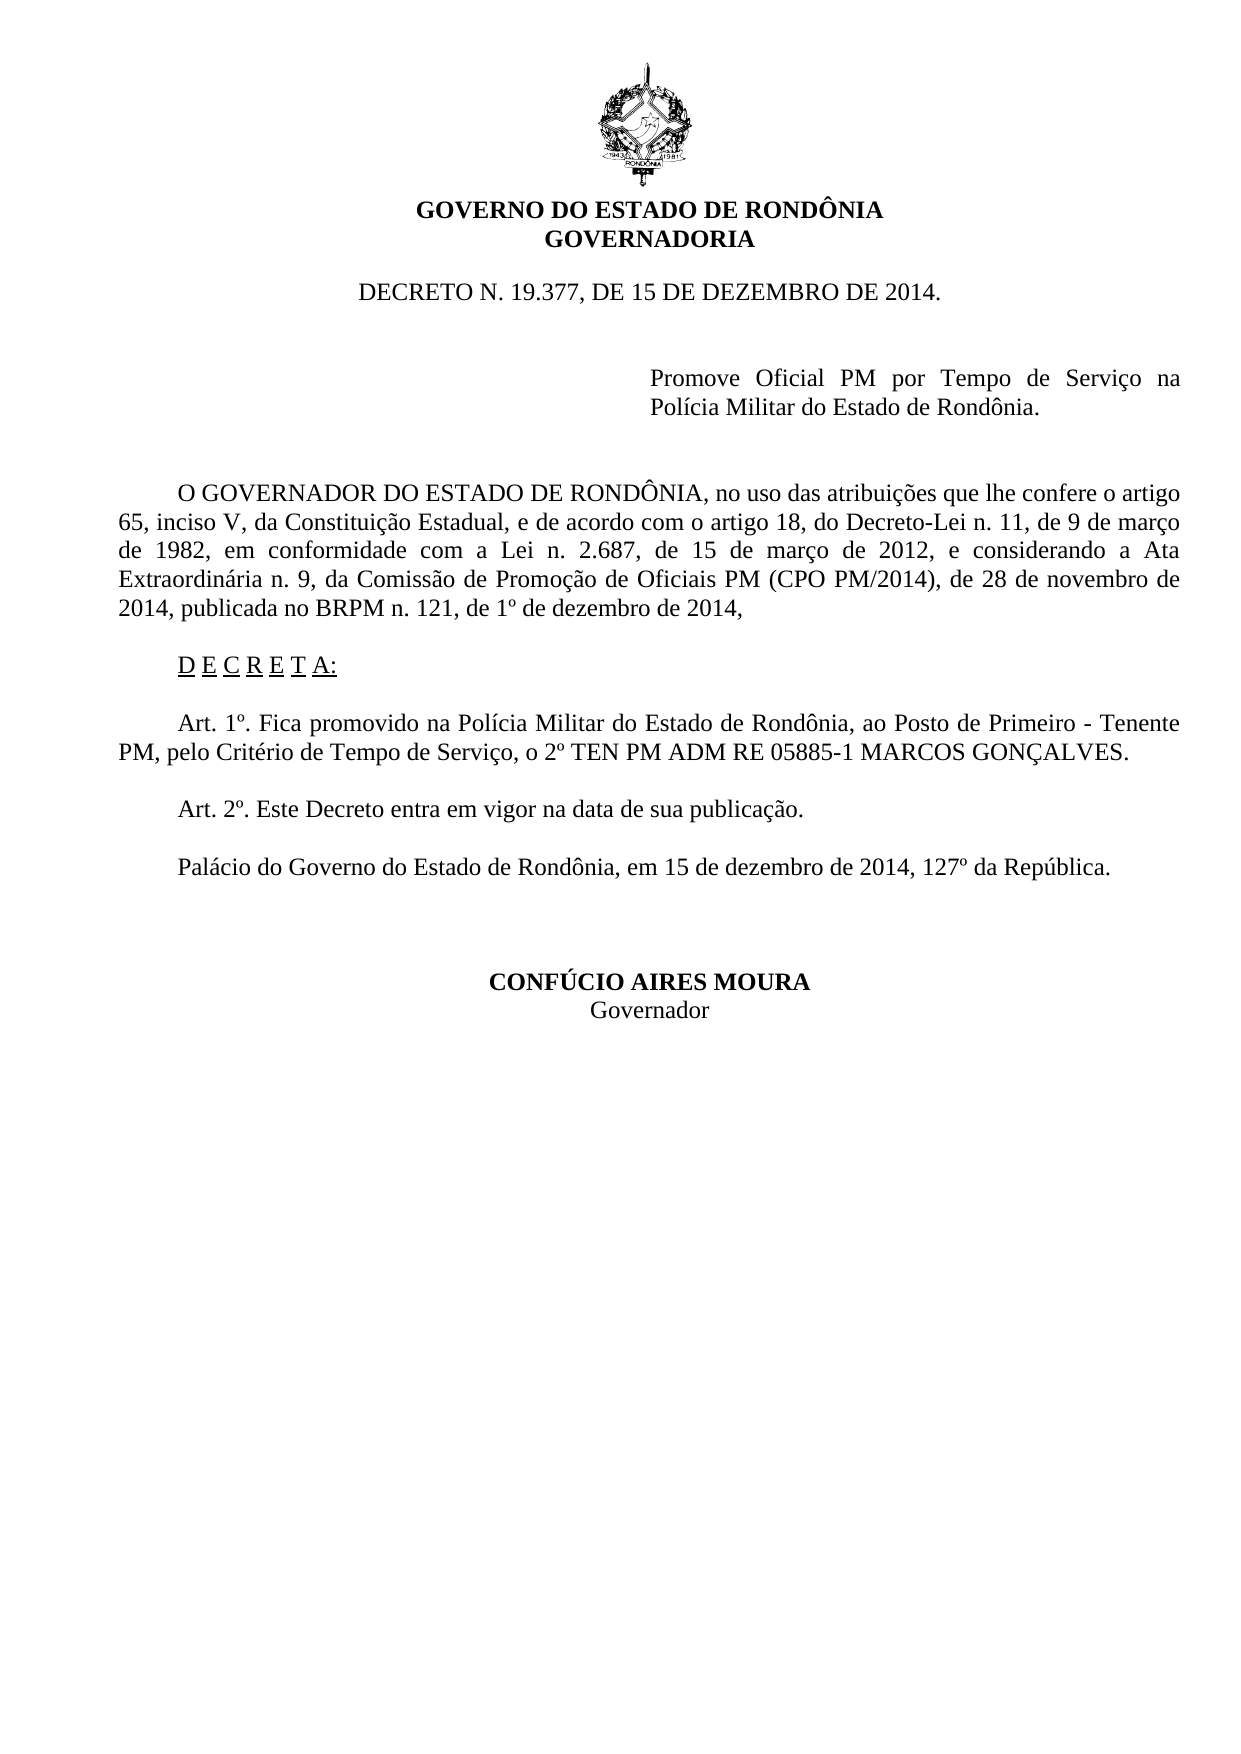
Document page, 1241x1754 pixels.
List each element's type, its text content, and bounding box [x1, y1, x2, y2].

text Art. 2º. Este Decreto entra em vigor na data de sua publicação. [118, 794, 1181, 823]
text CONFÚCIO AIRES MOURA [118, 967, 1181, 995]
text Governador [118, 995, 1181, 1024]
text Promove Oficial PM por Tempo de Serviço na Polícia Militar do Estado de Rondônia. [650, 363, 1181, 420]
text DECRETO N. 19.377, DE 15 DE DEZEMBRO DE 2014. [118, 277, 1181, 305]
text Art. 1º. Fica promovido na Polícia Militar do Estado de Rondônia, ao Posto de Primeiro - Tenente PM, pelo Critério de Tempo de Serviço, o 2º TEN PM ADM RE 05885-1 MARCOS GONÇALVES. [118, 708, 1181, 765]
text O GOVERNADOR DO ESTADO DE RONDÔNIA, no uso das atribuições que lhe confere o artigo 65, inciso V, da Constituição Estadual, e de acordo com o artigo 18, do Decreto-Lei n. 11, de 9 de março de 1982, em conformidade com a Lei n. 2.687, de 15 de março de 2012, e considerando a Ata Extraordinária n. 9, da Comissão de Promoção de Oficiais PM (CPO PM/2014), de 28 de novembro de 2014, publicada no BRPM n. 121, de 1º de dezembro de 2014, [118, 478, 1181, 622]
text D E C R E T A: [118, 650, 1181, 679]
text Palácio do Governo do Estado de Rondônia, em 15 de dezembro de 2014, 127º da República. [118, 852, 1181, 880]
